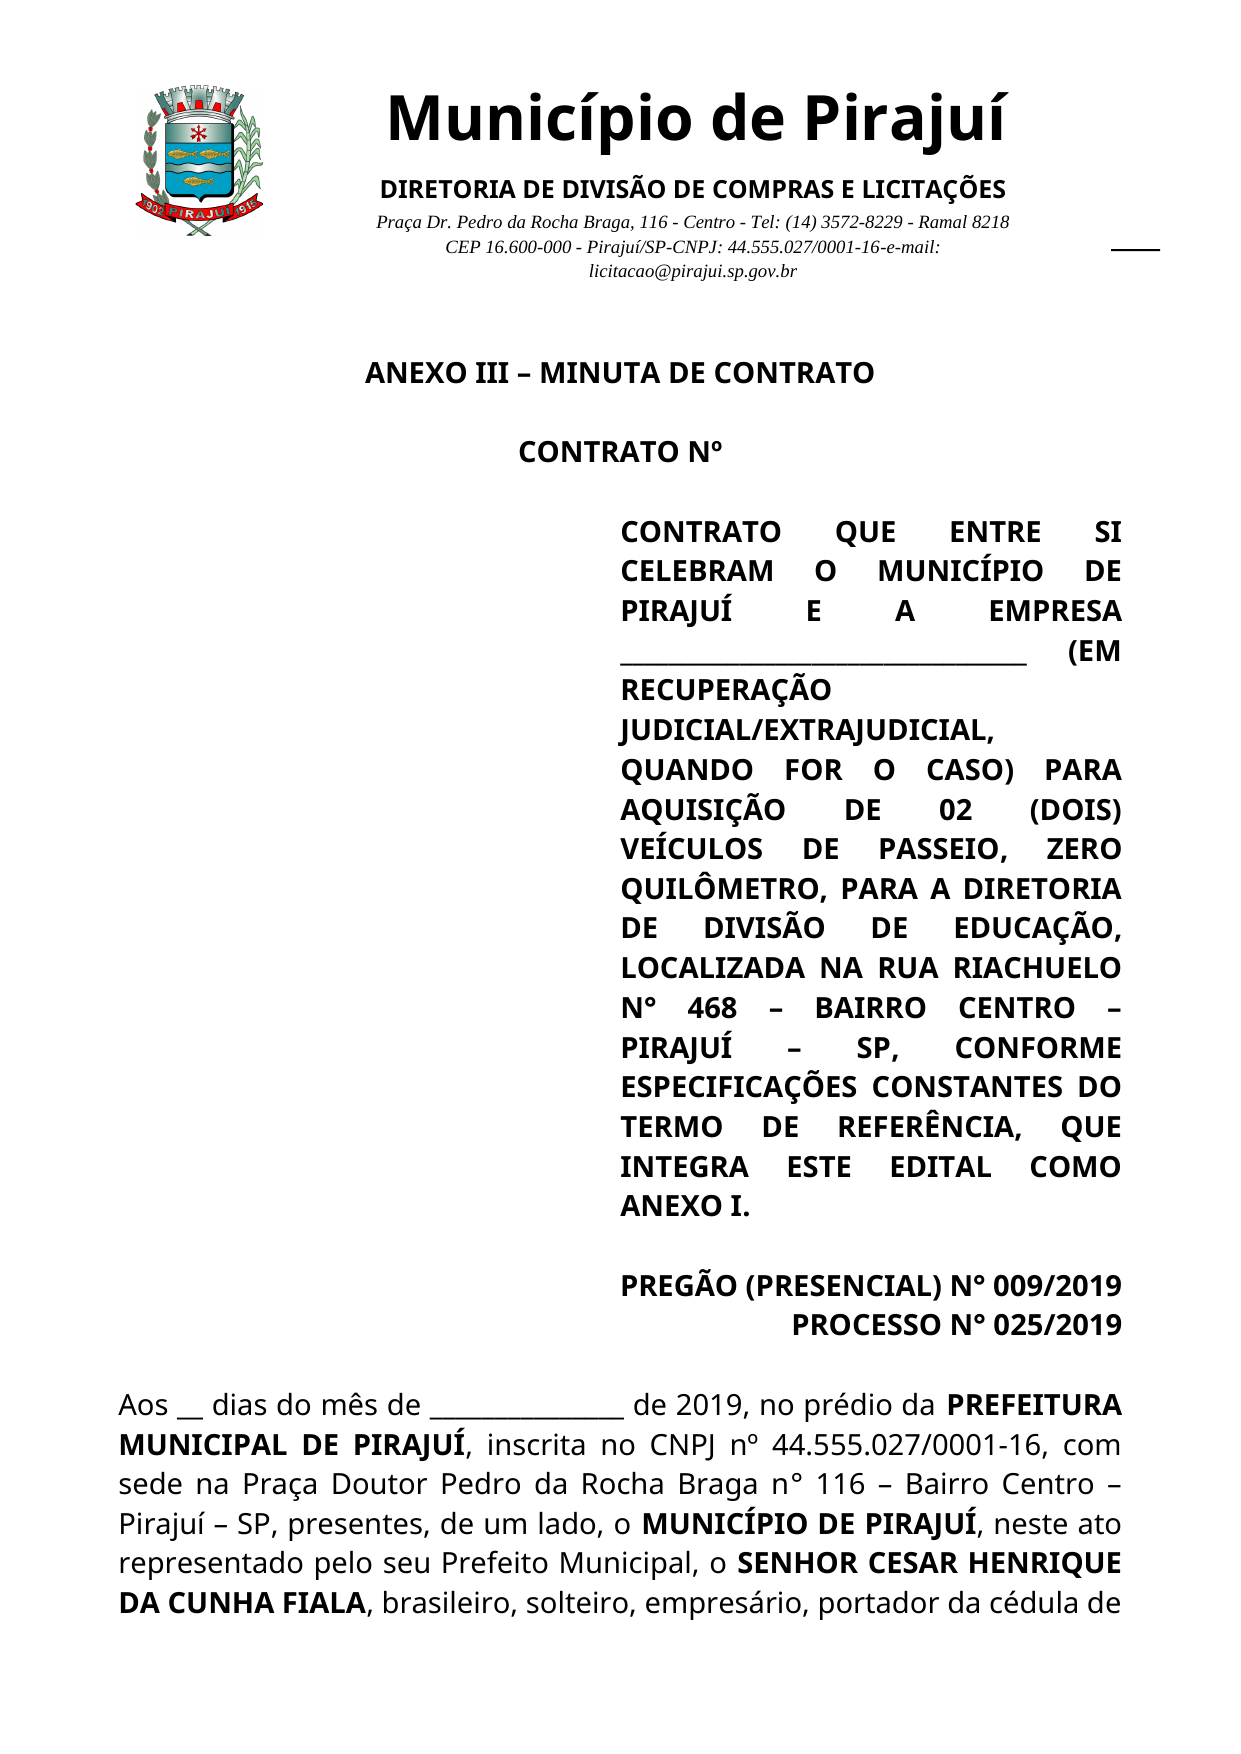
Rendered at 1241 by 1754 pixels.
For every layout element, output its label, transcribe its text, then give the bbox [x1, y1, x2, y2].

picture [135, 85, 264, 236]
text ANEXO III – MINUTA DE CONTRATO [118, 352, 1122, 392]
text PREGÃO (PRESENCIAL) N° 009/2019 [118, 1265, 1122, 1305]
text CONTRATO Nº [118, 432, 1122, 471]
text PROCESSO N° 025/2019 [118, 1305, 1122, 1344]
text CONTRATO QUE ENTRE SI CELEBRAM O MUNICÍPIO DE PIRAJUÍ E A EMPRESA __________________________________ (EM RECUPERAÇÃO JUDICIAL/EXTRAJUDICIAL, QUANDO FOR O CASO) PARA AQUISIÇÃO DE 02 (DOIS) VEÍCULOS DE PASSEIO, ZERO QUILÔMETRO, PARA A DIRETORIA DE DIVISÃO DE EDUCAÇÃO, LOCALIZADA NA RUA RIACHUELO N° 468 – BAIRRO CENTRO – PIRAJUÍ – SP, CONFORME ESPECIFICAÇÕES CONSTANTES DO TERMO DE REFERÊNCIA, QUE INTEGRA ESTE EDITAL COMO ANEXO I. [620, 511, 1122, 1225]
